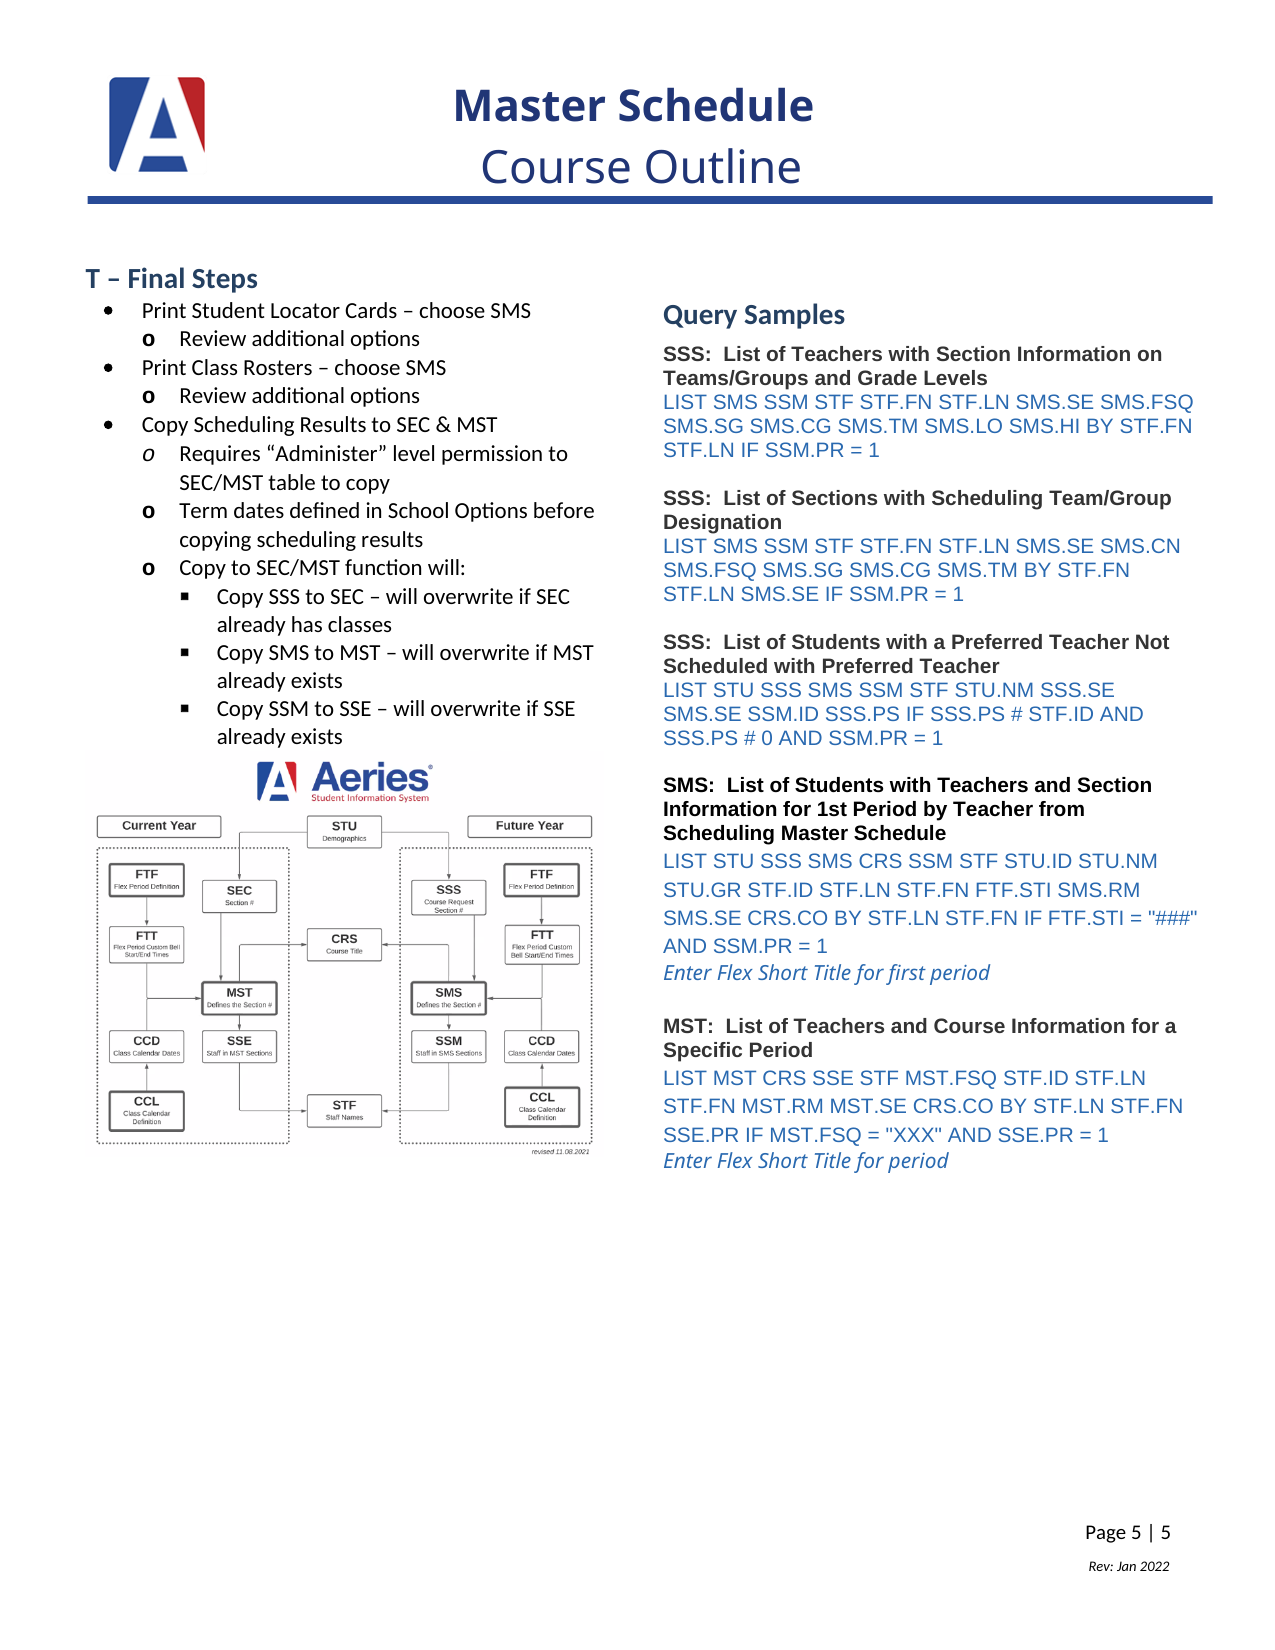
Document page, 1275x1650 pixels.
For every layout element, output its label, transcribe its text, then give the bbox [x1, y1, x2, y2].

list Print Class Rosters – choose SMS [104, 353, 603, 381]
text LIST STU SSS SMS SSM STF STU.NM SSS.SE SMS.SE SSM.ID SSS.PS IF SSS.PS # STF.ID AND SSS.PS # 0 AND SSM.PR = 1 [663, 677, 1198, 749]
picture [106, 75, 208, 175]
list Copy SSS to SEC – will overwrite if SEC already has classes [179, 582, 603, 638]
list Review additional options [142, 324, 603, 353]
list Term dates defined in School Options before copying scheduling results [142, 496, 603, 553]
text MST: List of Teachers and Course Information for a Specific Period [813, 1014, 1198, 1062]
text Enter Flex Short Title for first period [663, 958, 1198, 986]
text SSS: List of Teachers with Section Information on Teams/Groups and Grade Levels [988, 342, 1198, 390]
list Print Student Locator Cards – choose SMS [104, 296, 603, 324]
list Copy to SEC/MST function will: [142, 553, 603, 582]
list Review additional options [142, 381, 603, 411]
text LIST STU SSS SMS CRS SSM STF STU.ID STU.NM STU.GR STF.ID STF.LN STF.FN FTF.STI SMS.RM SMS.SE CRS.CO BY STF.LN STF.FN IF FTF.STI = "###" AND SSM.PR = 1 [663, 845, 1198, 958]
text T – Final Steps [85, 261, 603, 296]
picture [85, 750, 604, 1157]
picture [87, 196, 1213, 204]
text SMS: List of Students with Teachers and Section Information for 1st Period by Teacher from Scheduling Master Schedule [946, 773, 1198, 845]
text SSS: List of Sections with Scheduling Team/Group Designation [782, 486, 1198, 534]
list Requires “Administer” level permission to SEC/MST table to copy [142, 439, 603, 496]
list Copy Scheduling Results to SEC & MST [104, 411, 603, 439]
text LIST MST CRS SSE STF MST.FSQ STF.ID STF.LN STF.FN MST.RM MST.SE CRS.CO BY STF.LN STF.FN SSE.PR IF MST.FSQ = "XXX" AND SSE.PR = 1 [663, 1062, 1198, 1146]
text SSS: List of Students with a Preferred Teacher Not Scheduled with Preferred Teacher [663, 629, 1198, 677]
list Copy SMS to MST – will overwrite if MST already exists [179, 638, 603, 694]
list Copy SSM to SSE – will overwrite if SSE already exists [179, 694, 603, 750]
text LIST SMS SSM STF STF.FN STF.LN SMS.SE SMS.FSQ SMS.SG SMS.CG SMS.TM SMS.LO SMS.HI BY STF.FN STF.LN IF SSM.PR = 1 [880, 390, 1198, 462]
text LIST SMS SSM STF STF.FN STF.LN SMS.SE SMS.CN SMS.FSQ SMS.SG SMS.CG SMS.TM BY STF.FN STF.LN SMS.SE IF SSM.PR = 1 [964, 534, 1198, 606]
text Enter Flex Short Title for period [663, 1146, 1198, 1175]
text Query Samples [663, 296, 1198, 332]
